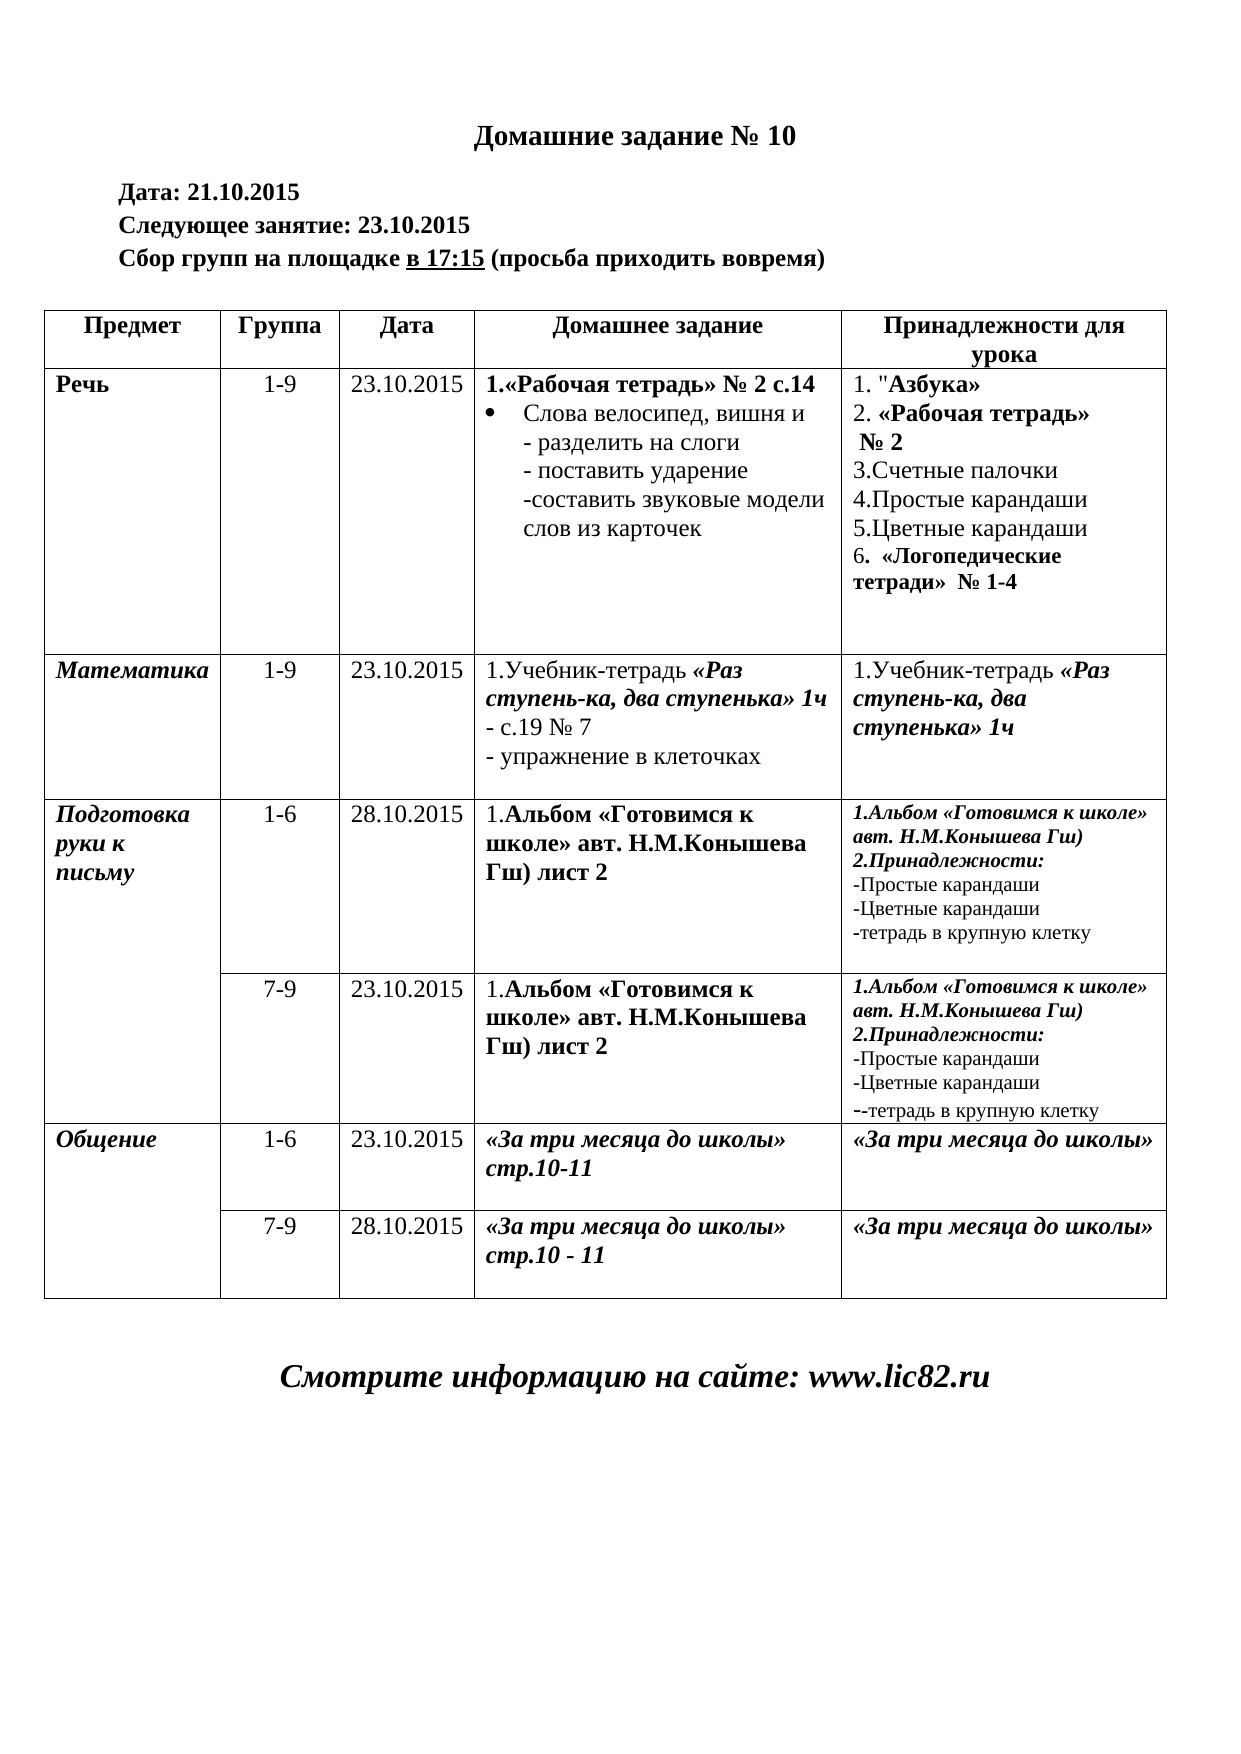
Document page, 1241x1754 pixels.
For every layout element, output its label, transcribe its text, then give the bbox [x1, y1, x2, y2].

text Сбор групп на площадке в 17:15 (просьба приходить вовремя) [118, 243, 1152, 272]
table_cell 1.Учебник-тетрадь «Раз ступень-ка, два ступенька» 1ч - с.19 № 7 - упражнение в клеточках [475, 655, 841, 798]
table_cell 28.10.2015 [340, 1211, 474, 1297]
table_cell 1.Альбом «Готовимся к школе» авт. Н.М.Конышева Гш) 2.Принадлежности: -Простые карандаши -Цветные карандаши -тетрадь в крупную клетку [842, 800, 1166, 973]
text Дата: 21.10.2015 [118, 177, 1152, 206]
table_cell Общение [45, 1124, 220, 1297]
table_cell 28.10.2015 [340, 800, 474, 973]
table_cell Математика [45, 655, 220, 798]
table_header Предмет [45, 311, 220, 368]
table_cell «За три месяца до школы» стр.10 - 11 [475, 1211, 841, 1297]
text Следующее занятие: 23.10.2015 [118, 211, 1152, 239]
table_cell 23.10.2015 [340, 974, 474, 1123]
table_cell «За три месяца до школы» [842, 1211, 1166, 1297]
table_cell 23.10.2015 [340, 655, 474, 798]
table_cell «За три месяца до школы» [842, 1124, 1166, 1210]
table_cell 1.Альбом «Готовимся к школе» авт. Н.М.Конышева Гш) 2.Принадлежности: -Простые карандаши -Цветные карандаши --тетрадь в крупную клетку [842, 974, 1166, 1123]
table_cell 1. "Азбука» 2. «Рабочая тетрадь» № 2 3.Счетные палочки 4.Простые карандаши 5.Цветные карандаши 6. «Логопедические тетради» № 1-4 [842, 369, 1166, 654]
table_cell 1.Учебник-тетрадь «Раз ступень-ка, два ступенька» 1ч [842, 655, 1166, 798]
table_cell 1.«Рабочая тетрадь» № 2 с.14 Слова велосипед, вишня и - разделить на слоги - поставить ударение -составить звуковые модели слов из карточек [475, 369, 841, 654]
table_header Принадлежности для урока [842, 311, 1166, 368]
table_cell «За три месяца до школы» стр.10-11 [475, 1124, 841, 1210]
table_cell 7-9 [221, 1211, 339, 1297]
table_header Группа [221, 311, 339, 368]
table_header Дата [340, 311, 474, 368]
table_cell 1.Альбом «Готовимся к школе» авт. Н.М.Конышева Гш) лист 2 [475, 974, 841, 1123]
table_cell Подготовка руки к письму [45, 800, 220, 1123]
table_cell 1-9 [221, 655, 339, 798]
table_cell Речь [45, 369, 220, 654]
table_cell 23.10.2015 [340, 1124, 474, 1210]
table_cell 7-9 [221, 974, 339, 1123]
table_cell 23.10.2015 [340, 369, 474, 654]
table_header Домашнее задание [475, 311, 841, 368]
table_cell 1-6 [221, 1124, 339, 1210]
table_cell 1-9 [221, 369, 339, 654]
table_cell 1.Альбом «Готовимся к школе» авт. Н.М.Конышева Гш) лист 2 [475, 800, 841, 973]
text Домашние задание № 10 [118, 118, 1152, 152]
table_cell 1-6 [221, 800, 339, 973]
text Смотрите информацию на сайте: www.lic82.ru [118, 1356, 1152, 1394]
